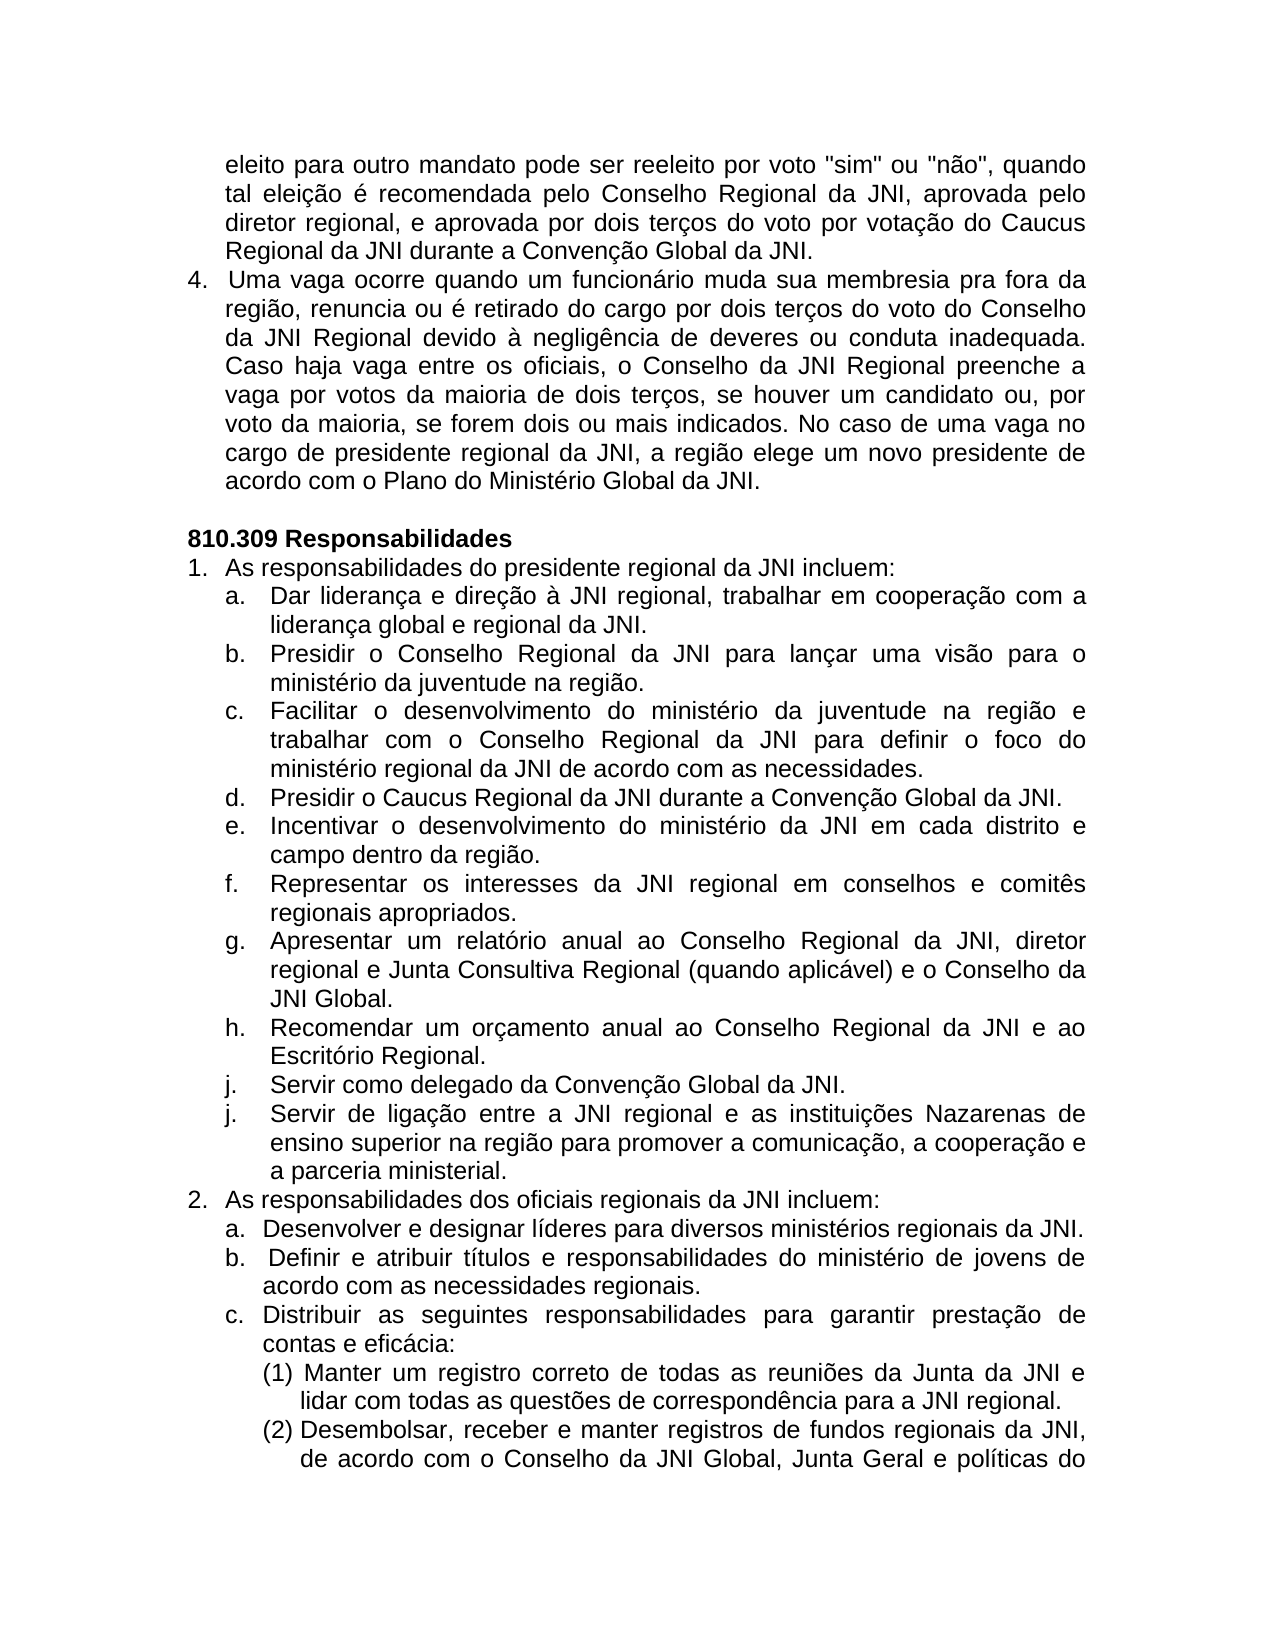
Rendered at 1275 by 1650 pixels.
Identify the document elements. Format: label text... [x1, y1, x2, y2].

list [187, 150, 1087, 265]
text j. Servir de ligação entre a JNI regional e as instituições Nazarenas de ensino superior na região para promover a comunicação, a cooperação e a parceria ministerial. [225, 1099, 1087, 1185]
text g. Apresentar um relatório anual ao Conselho Regional da JNI, diretor regional e Junta Consultiva Regional (quando aplicável) e o Conselho da JNI Global. [225, 926, 1087, 1012]
list (1) Manter um registro correto de todas as reuniões da Junta da JNI e lidar com todas as questões de correspondência para a JNI regional. [262, 1357, 1087, 1415]
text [262, 1415, 1087, 1472]
text c. Facilitar o desenvolvimento do ministério da juventude na região e trabalhar com o Conselho Regional da JNI para definir o foco do ministério regional da JNI de acordo com as necessidades. [225, 696, 1087, 782]
text b. Presidir o Conselho Regional da JNI para lançar uma visão para o ministério da juventude na região. [225, 639, 1087, 696]
text b. Definir e atribuir títulos e responsabilidades do ministério de jovens de acordo com as necessidades regionais. [225, 1242, 1087, 1300]
text j. Servir como delegado da Convenção Global da JNI. [225, 1070, 1087, 1099]
list 2. As responsabilidades dos oficiais regionais da JNI incluem: [187, 1185, 1087, 1214]
list c. Distribuir as seguintes responsabilidades para garantir prestação de contas e eficácia: [225, 1300, 1087, 1357]
list 1. As responsabilidades do presidente regional da JNI incluem: [187, 552, 1087, 581]
text d. Presidir o Caucus Regional da JNI durante a Convenção Global da JNI. [225, 782, 1087, 811]
list 4. Uma vaga ocorre quando um funcionário muda sua membresia pra fora da região, renuncia ou é retirado do cargo por dois terços do voto do Conselho da JNI Regional devido à negligência de deveres ou conduta inadequada. Caso haja vaga entre os oficiais, o Conselho da JNI Regional preenche a vaga por votos da maioria de dois terços, se houver um candidato ou, por voto da maioria, se forem dois ou mais indicados. No caso de uma vaga no cargo de presidente regional da JNI, a região elege um novo presidente de acordo com o Plano do Ministério Global da JNI. [187, 265, 1087, 495]
text a. Dar liderança e direção à JNI regional, trabalhar em cooperação com a liderança global e regional da JNI. [225, 581, 1087, 639]
text f. Representar os interesses da JNI regional em conselhos e comitês regionais apropriados. [225, 869, 1087, 926]
text h. Recomendar um orçamento anual ao Conselho Regional da JNI e ao Escritório Regional. [225, 1012, 1087, 1070]
subtitle 810.309 Responsabilidades [187, 524, 1087, 552]
text a. Desenvolver e designar líderes para diversos ministérios regionais da JNI. [225, 1214, 1087, 1242]
text e. Incentivar o desenvolvimento do ministério da JNI em cada distrito e campo dentro da região. [225, 811, 1087, 869]
